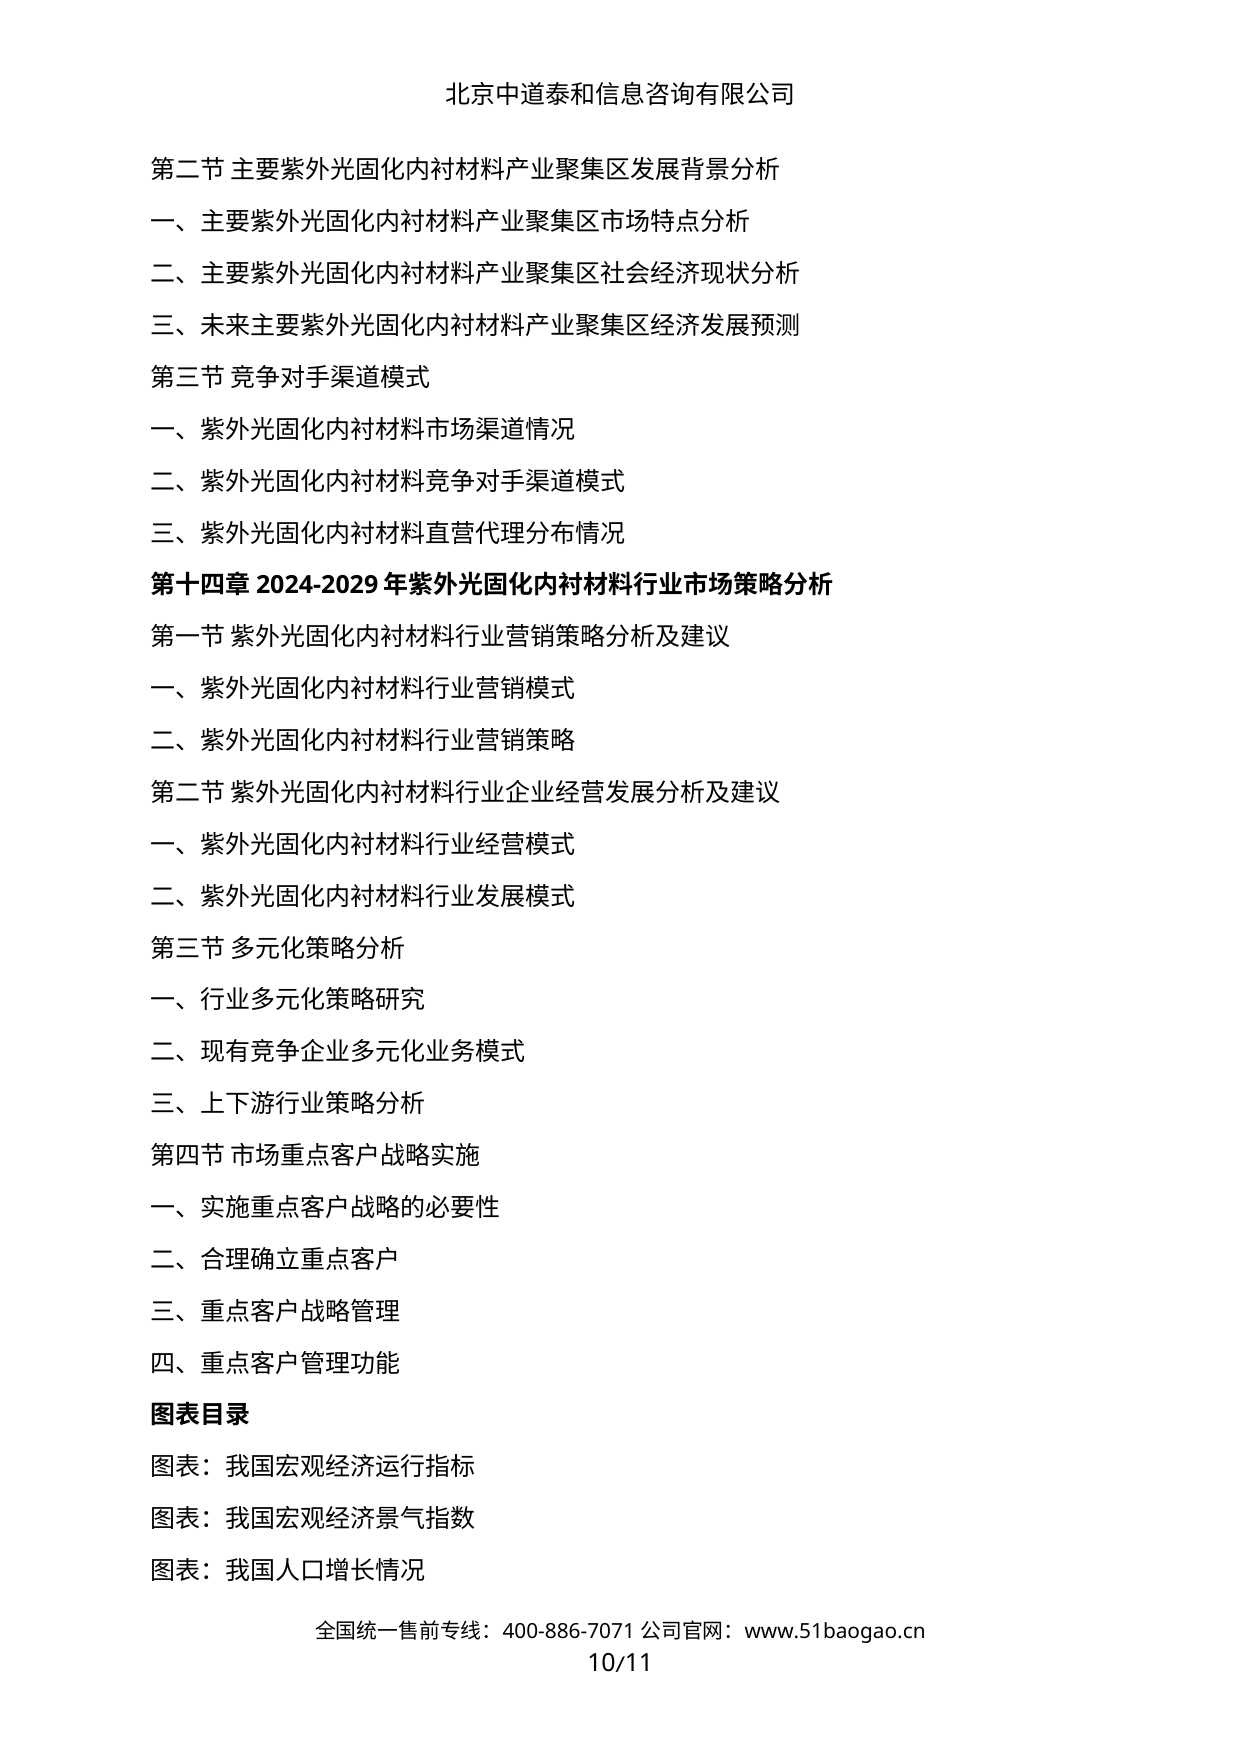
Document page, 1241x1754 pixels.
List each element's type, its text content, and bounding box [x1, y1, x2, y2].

text 图表：我国宏观经济运行指标 [150, 1447, 1090, 1483]
text 二、紫外光固化内衬材料行业营销策略 [150, 721, 1090, 757]
text 一、紫外光固化内衬材料市场渠道情况 [150, 409, 1090, 446]
text 四、重点客户管理功能 [150, 1343, 1090, 1379]
text 一、紫外光固化内衬材料行业经营模式 [150, 824, 1090, 861]
text 三、未来主要紫外光固化内衬材料产业聚集区经济发展预测 [150, 306, 1090, 342]
text 第二节 主要紫外光固化内衬材料产业聚集区发展背景分析 [150, 150, 1090, 186]
text 三、紫外光固化内衬材料直营代理分布情况 [150, 513, 1090, 549]
text 图表：我国人口增长情况 [150, 1551, 1090, 1587]
text 图表：我国宏观经济景气指数 [150, 1499, 1090, 1535]
text 二、主要紫外光固化内衬材料产业聚集区社会经济现状分析 [150, 254, 1090, 290]
text 第三节 多元化策略分析 [150, 928, 1090, 964]
text 一、紫外光固化内衬材料行业营销模式 [150, 669, 1090, 705]
text 第四节 市场重点客户战略实施 [150, 1136, 1090, 1172]
text 一、行业多元化策略研究 [150, 980, 1090, 1016]
text 一、主要紫外光固化内衬材料产业聚集区市场特点分析 [150, 202, 1090, 238]
text 第一节 紫外光固化内衬材料行业营销策略分析及建议 [150, 617, 1090, 653]
text 第十四章 2024-2029年紫外光固化内衬材料行业市场策略分析 [150, 565, 1090, 601]
text 二、合理确立重点客户 [150, 1239, 1090, 1276]
text 二、现有竞争企业多元化业务模式 [150, 1032, 1090, 1068]
text 一、实施重点客户战略的必要性 [150, 1187, 1090, 1224]
text 三、上下游行业策略分析 [150, 1084, 1090, 1120]
text 三、重点客户战略管理 [150, 1291, 1090, 1327]
text 图表目录 [150, 1395, 1090, 1431]
text 第二节 紫外光固化内衬材料行业企业经营发展分析及建议 [150, 772, 1090, 809]
text 第三节 竞争对手渠道模式 [150, 357, 1090, 394]
text 二、紫外光固化内衬材料竞争对手渠道模式 [150, 461, 1090, 497]
text 二、紫外光固化内衬材料行业发展模式 [150, 876, 1090, 912]
